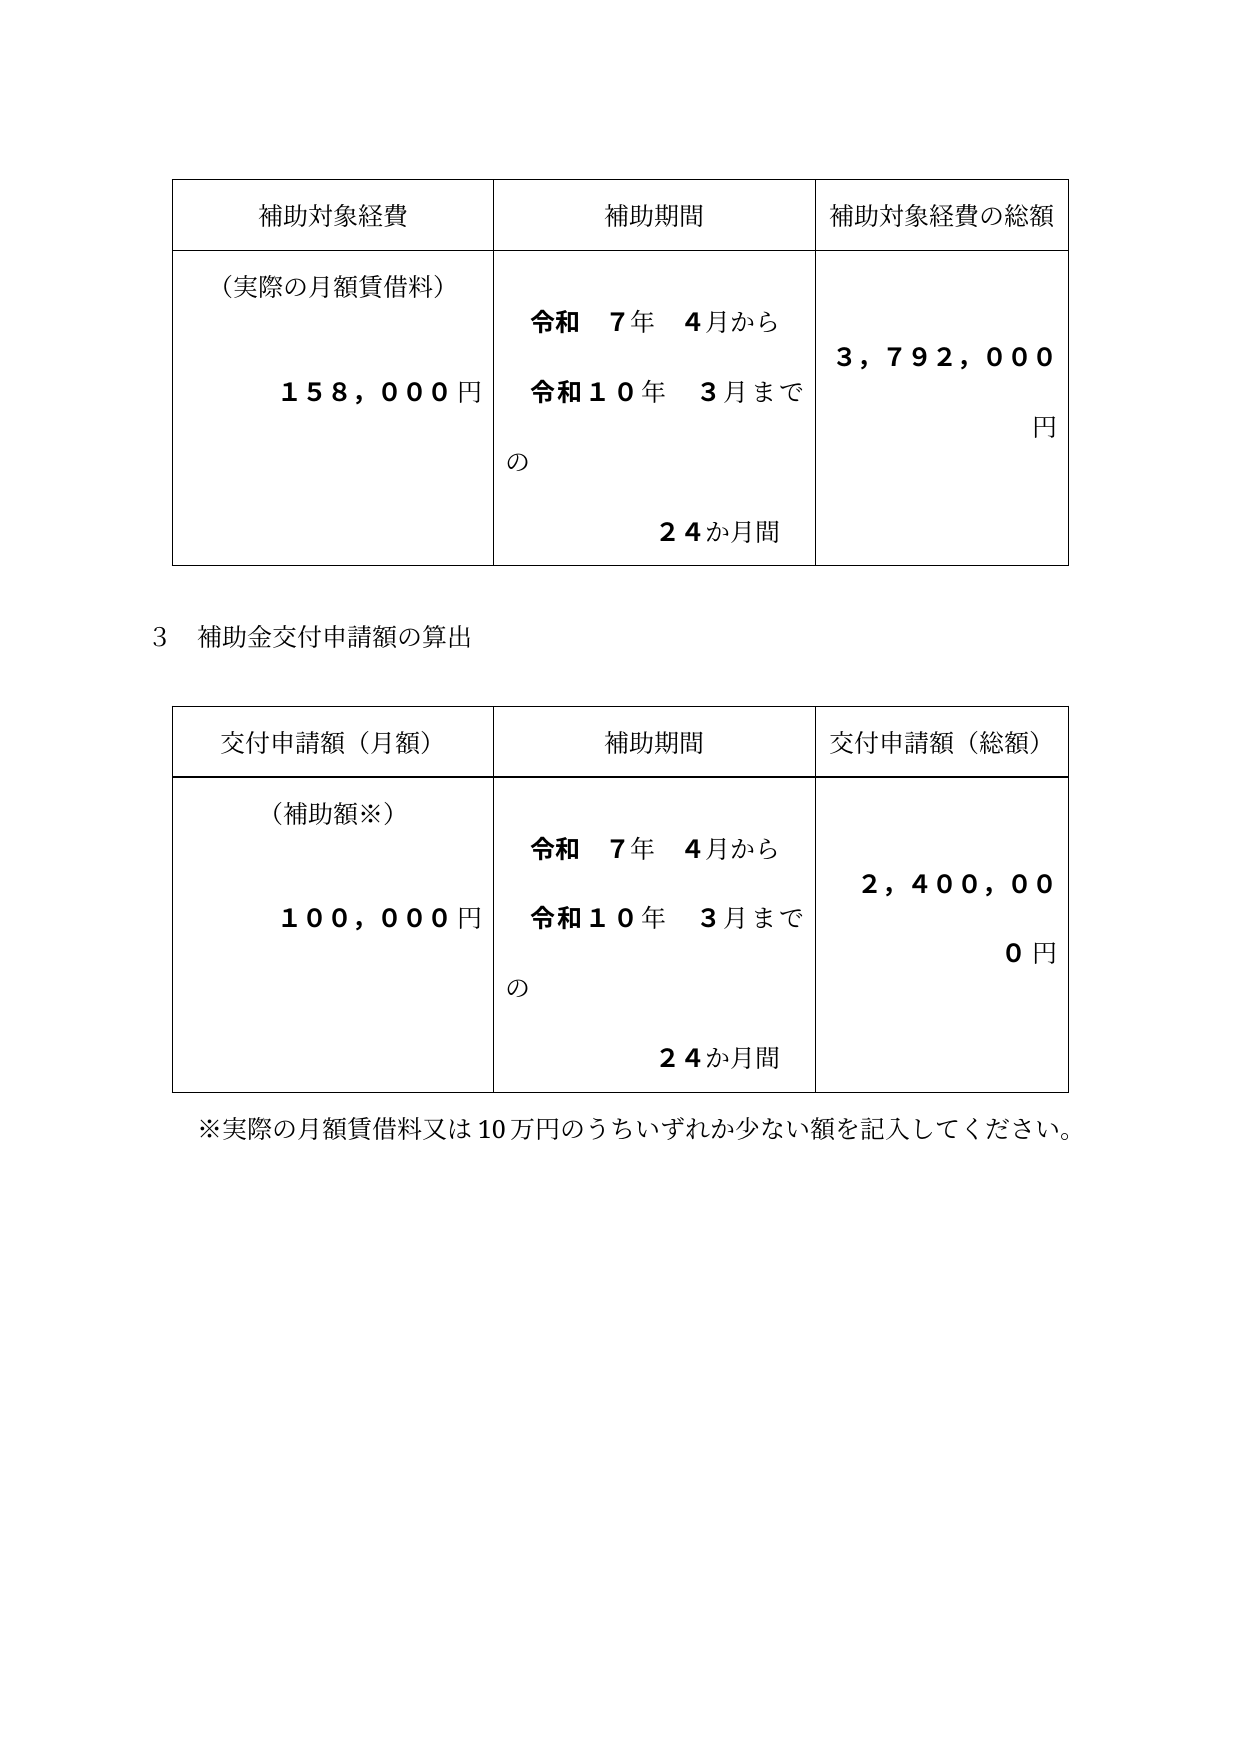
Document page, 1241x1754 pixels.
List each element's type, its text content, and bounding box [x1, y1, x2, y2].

text ３ 補助金交付申請額の算出 [148, 601, 1092, 671]
table_header 交付申請額（月額） [173, 707, 493, 776]
table_cell （補助額※） １００，０００ 円 [173, 778, 493, 1092]
table_cell （実際の月額賃借料） １５８，０００ 円 [173, 251, 493, 565]
table_cell 令和 ７年 ４月から 令和１０年 ３月までの ２４か月間 [494, 251, 815, 565]
table_header 交付申請額（総額） [816, 707, 1068, 776]
table_header 補助対象経費の総額 [816, 180, 1068, 250]
table_cell ２，４００，０００ 円 [816, 778, 1068, 1092]
text ※実際の月額賃借料又は10万円のうちいずれか少ない額を記入してください。 [148, 1093, 1092, 1162]
table_cell 令和 ７年 ４月から 令和１０年 ３月までの ２４か月間 [494, 778, 815, 1092]
table_header 補助対象経費 [173, 180, 493, 250]
table_cell ３，７９２，０００ 円 [816, 251, 1068, 565]
table_header 補助期間 [494, 707, 815, 776]
table_header 補助期間 [494, 180, 815, 250]
